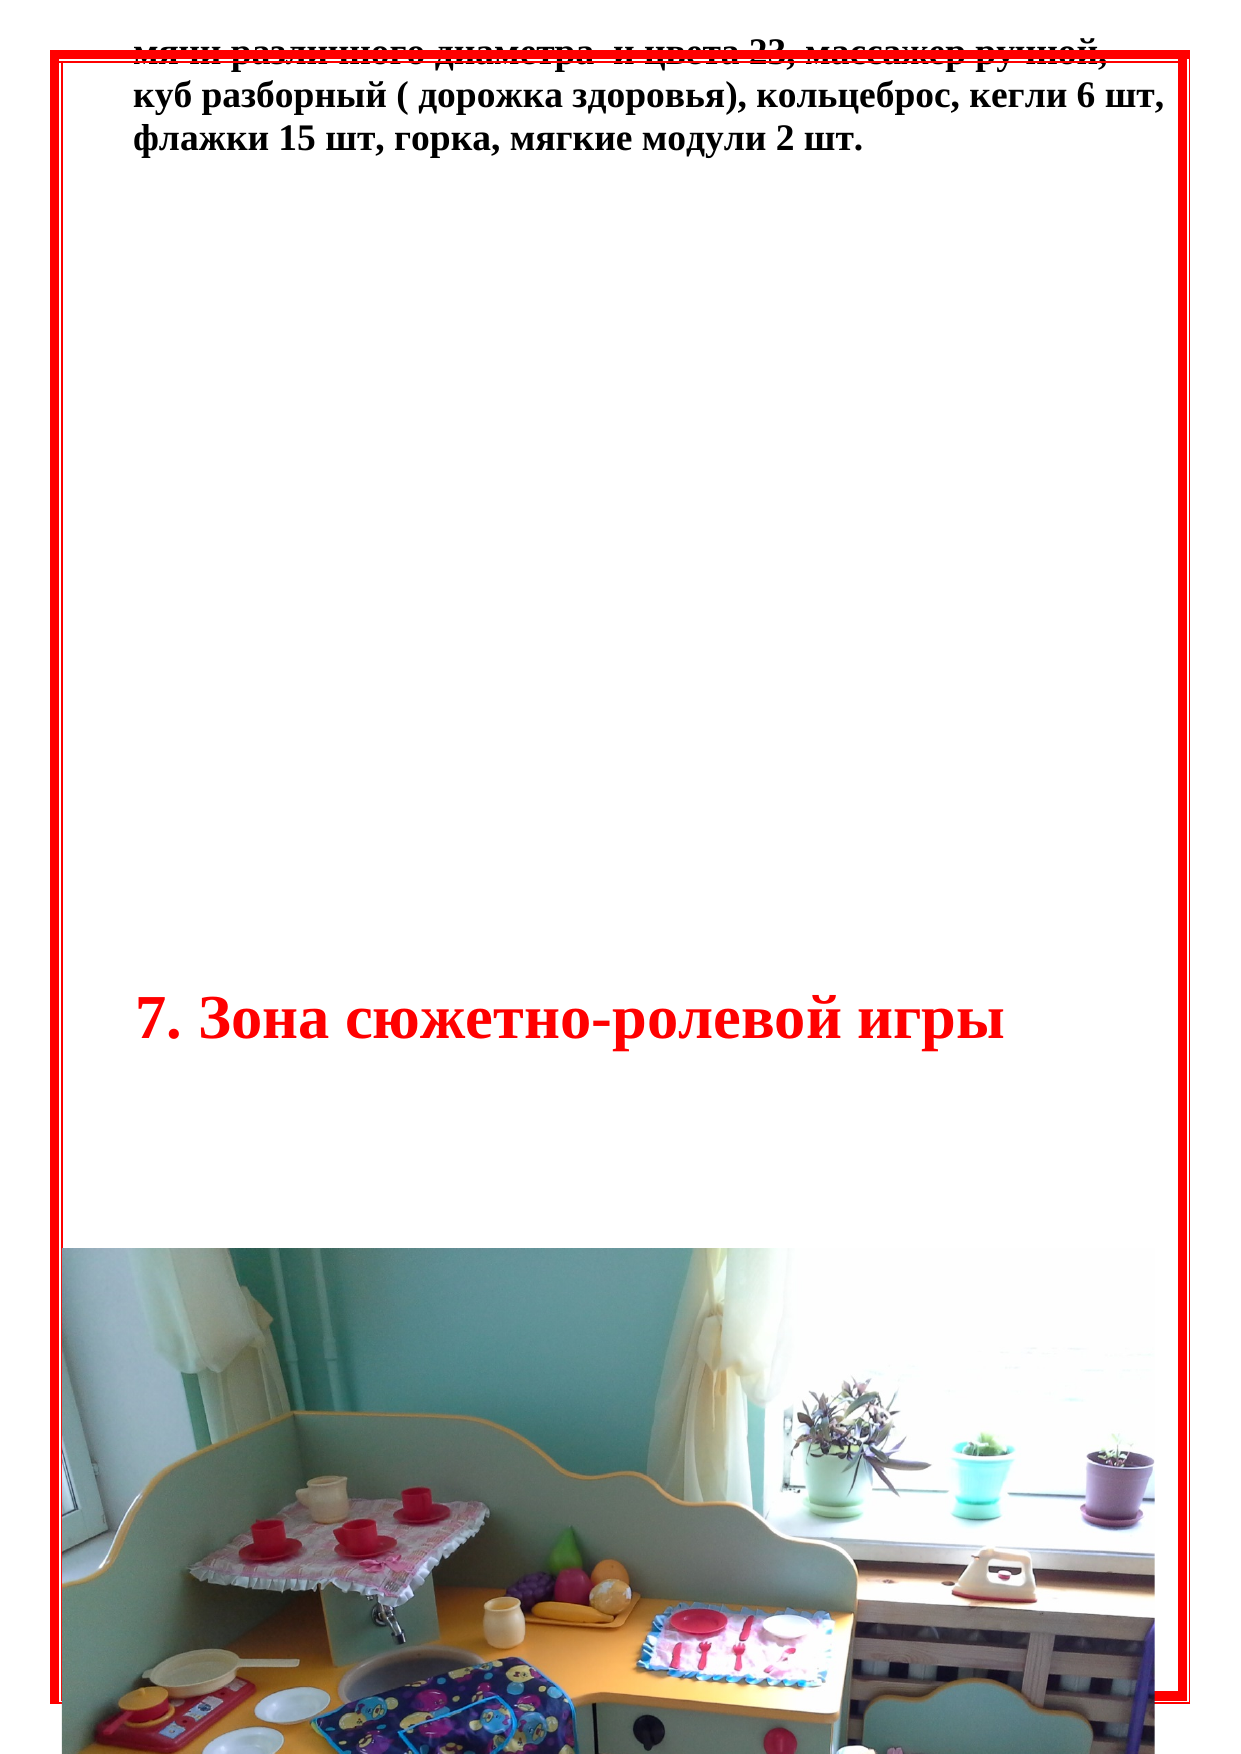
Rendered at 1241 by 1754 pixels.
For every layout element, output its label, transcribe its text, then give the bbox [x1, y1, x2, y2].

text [133, 63, 1167, 159]
text 7. Зона сюжетно-ролевой игры [74, 980, 1167, 1052]
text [133, 29, 1167, 50]
picture [61, 1248, 1155, 1754]
